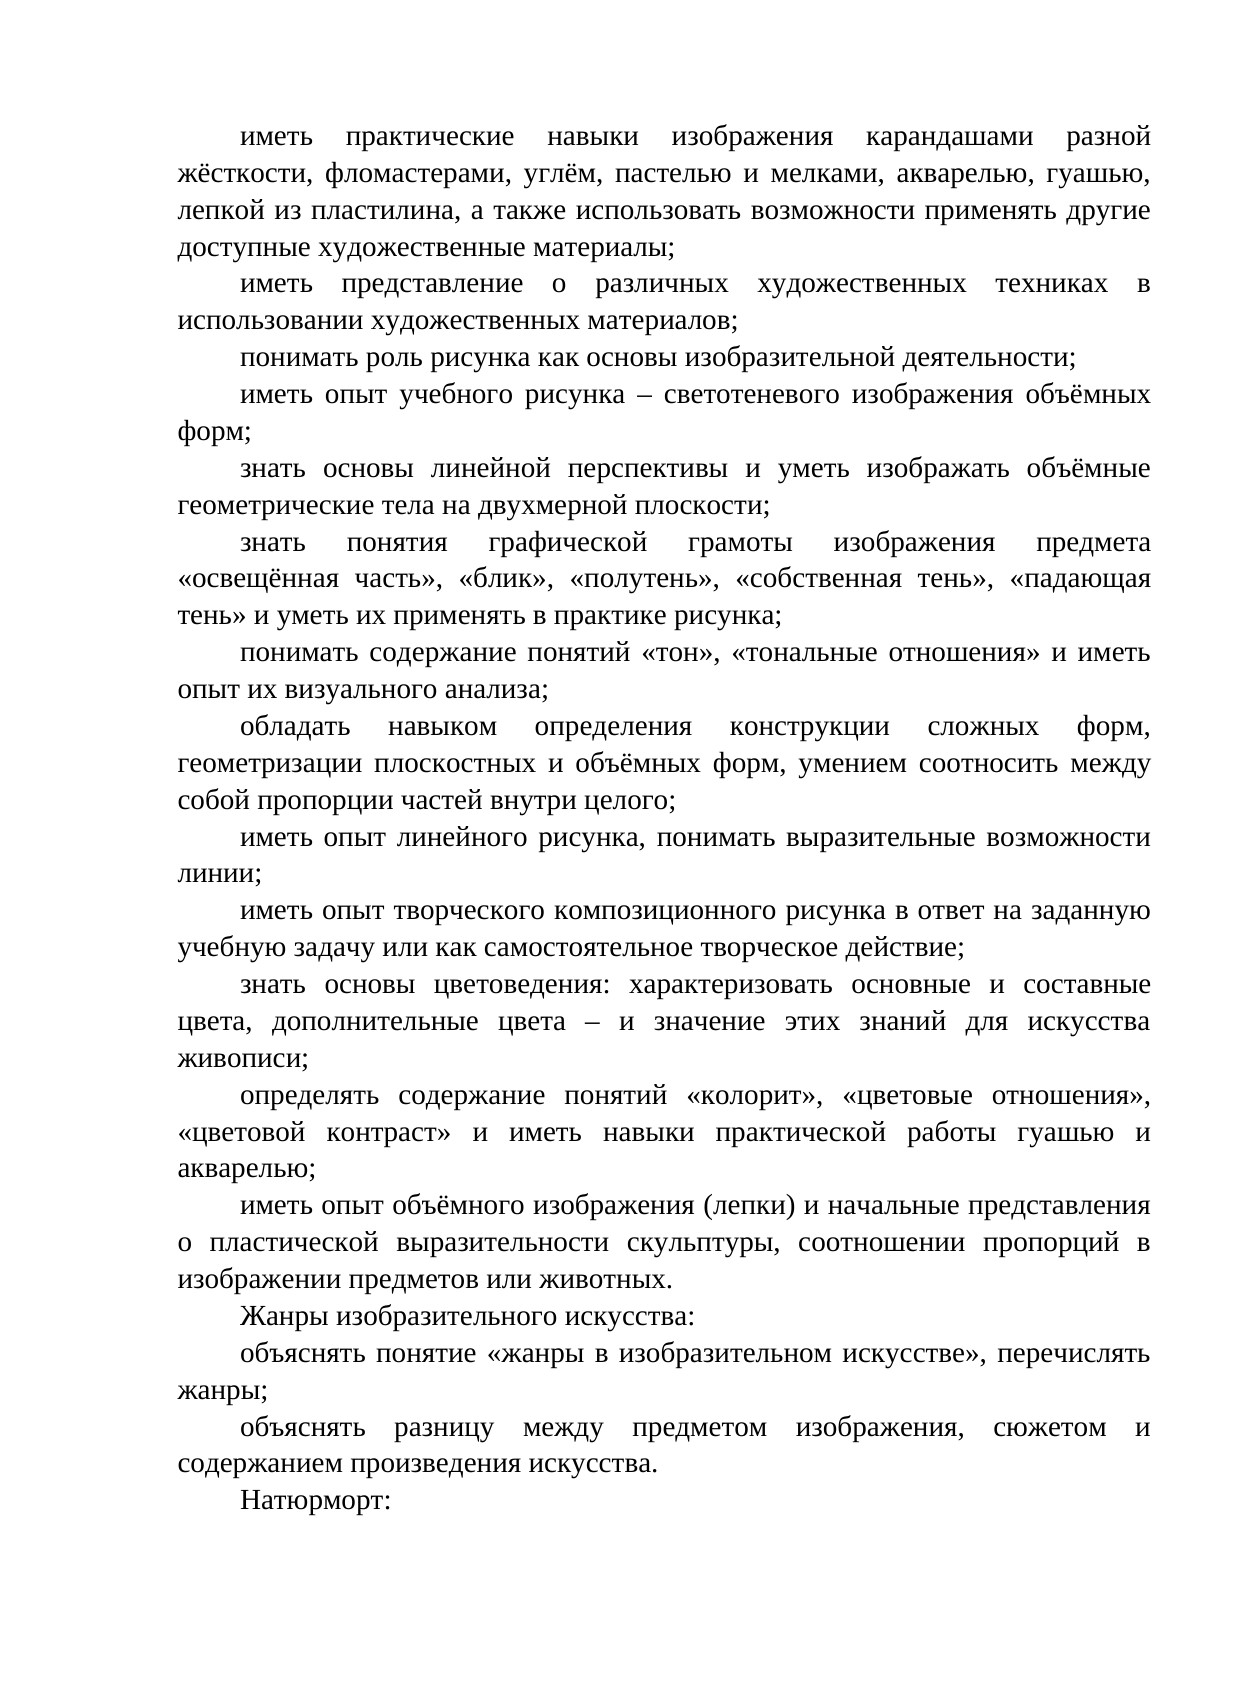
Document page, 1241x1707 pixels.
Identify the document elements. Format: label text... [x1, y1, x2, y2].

text понимать роль рисунка как основы изобразительной деятельности; [177, 339, 1152, 373]
text иметь опыт объёмного изображения (лепки) и начальные представления о пластической выразительности скульптуры, соотношении пропорций в изображении предметов или животных. [177, 1187, 1152, 1295]
text иметь опыт линейного рисунка, понимать выразительные возможности линии; [177, 819, 1152, 889]
text иметь опыт творческого композиционного рисунка в ответ на заданную учебную задачу или как самостоятельное творческое действие; [177, 892, 1152, 963]
text определять содержание понятий «колорит», «цветовые отношения», «цветовой контраст» и иметь навыки практической работы гуашью и акварелью; [177, 1077, 1152, 1184]
text обладать навыком определения конструкции сложных форм, геометризации плоскостных и объёмных форм, умением соотносить между собой пропорции частей внутри целого; [177, 708, 1152, 815]
text понимать содержание понятий «тон», «тональные отношения» и иметь опыт их визуального анализа; [177, 634, 1152, 705]
text иметь представление о различных художественных техниках в использовании художественных материалов; [177, 266, 1152, 336]
text иметь опыт учебного рисунка – светотеневого изображения объёмных форм; [177, 376, 1152, 447]
text объяснять понятие «жанры в изобразительном искусстве», перечислять жанры; [177, 1335, 1152, 1405]
text Натюрморт: [177, 1482, 1152, 1516]
text иметь практические навыки изображения карандашами разной жёсткости, фломастерами, углём, пастелью и мелками, акварелью, гуашью, лепкой из пластилина, а также использовать возможности применять другие доступные художественные материалы; [177, 118, 1152, 262]
text знать основы цветоведения: характеризовать основные и составные цвета, дополнительные цвета – и значение этих знаний для искусства живописи; [177, 966, 1152, 1073]
text Жанры изобразительного искусства: [177, 1298, 1152, 1332]
text объяснять разницу между предметом изображения, сюжетом и содержанием произведения искусства. [177, 1409, 1152, 1479]
text знать основы линейной перспективы и уметь изображать объёмные геометрические тела на двухмерной плоскости; [177, 450, 1152, 520]
text знать понятия графической грамоты изображения предмета «освещённая часть», «блик», «полутень», «собственная тень», «падающая тень» и уметь их применять в практике рисунка; [177, 524, 1152, 631]
